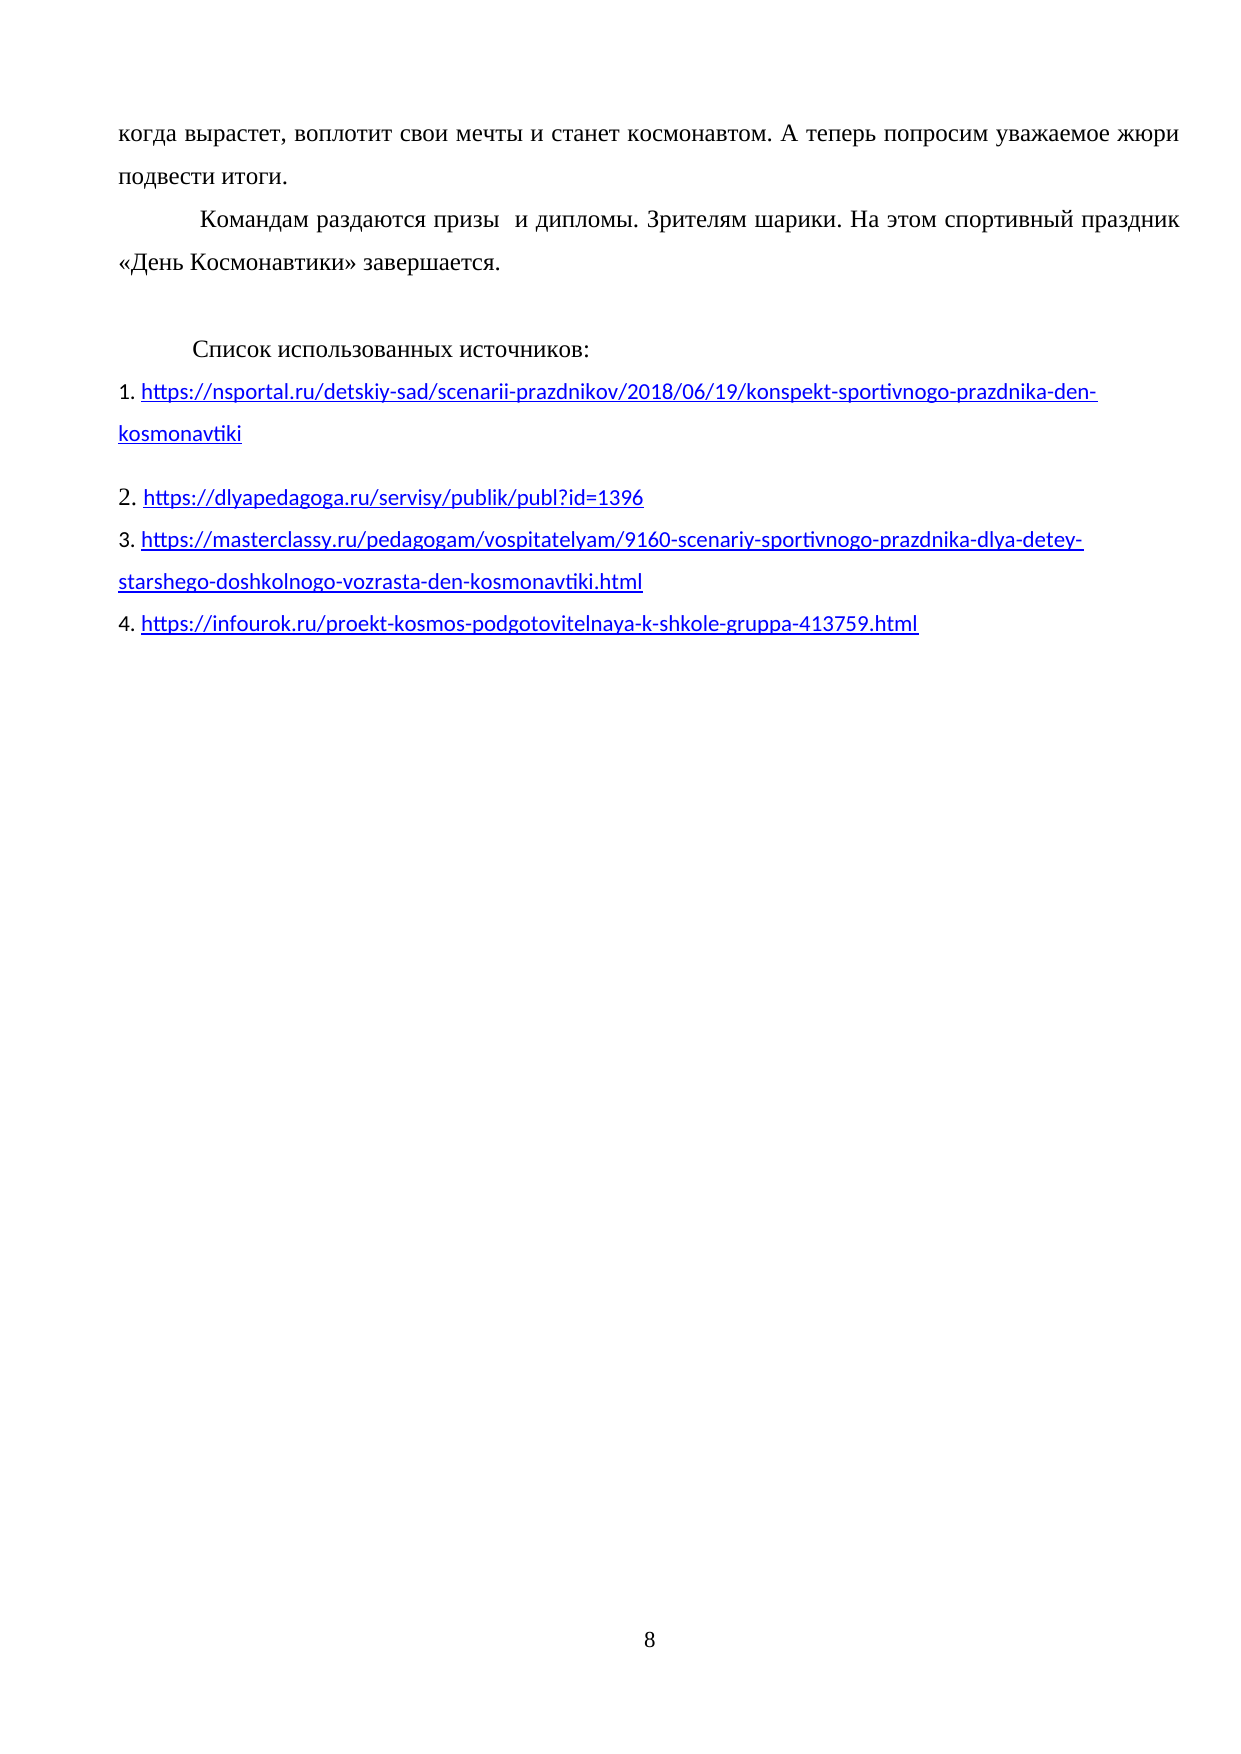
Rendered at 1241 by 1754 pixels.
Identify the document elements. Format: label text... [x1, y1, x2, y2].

text Список использованных источников: [118, 334, 1181, 362]
text 3. https://masterclassy.ru/pedagogam/vospitatelyam/9160-scenariy-sportivnogo-prazdnika-dlya-detey-starshego-doshkolnogo-vozrasta-den-kosmonavtiki.html [118, 525, 1181, 595]
text 2. https://dlyapedagoga.ru/servisy/publik/publ?id=1396 [118, 482, 1181, 511]
text Командам раздаются призы и дипломы. Зрителям шарики. На этом спортивный праздник «День Космонавтики» завершается. [118, 204, 1181, 276]
text 4. https://infourok.ru/proekt-kosmos-podgotovitelnaya-k-shkole-gruppa-413759.html [118, 609, 1181, 637]
text 1. https://nsportal.ru/detskiy-sad/scenarii-prazdnikov/2018/06/19/konspekt-sportivnogo-prazdnika-den-kosmonavtiki [118, 377, 1181, 447]
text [118, 118, 1181, 190]
